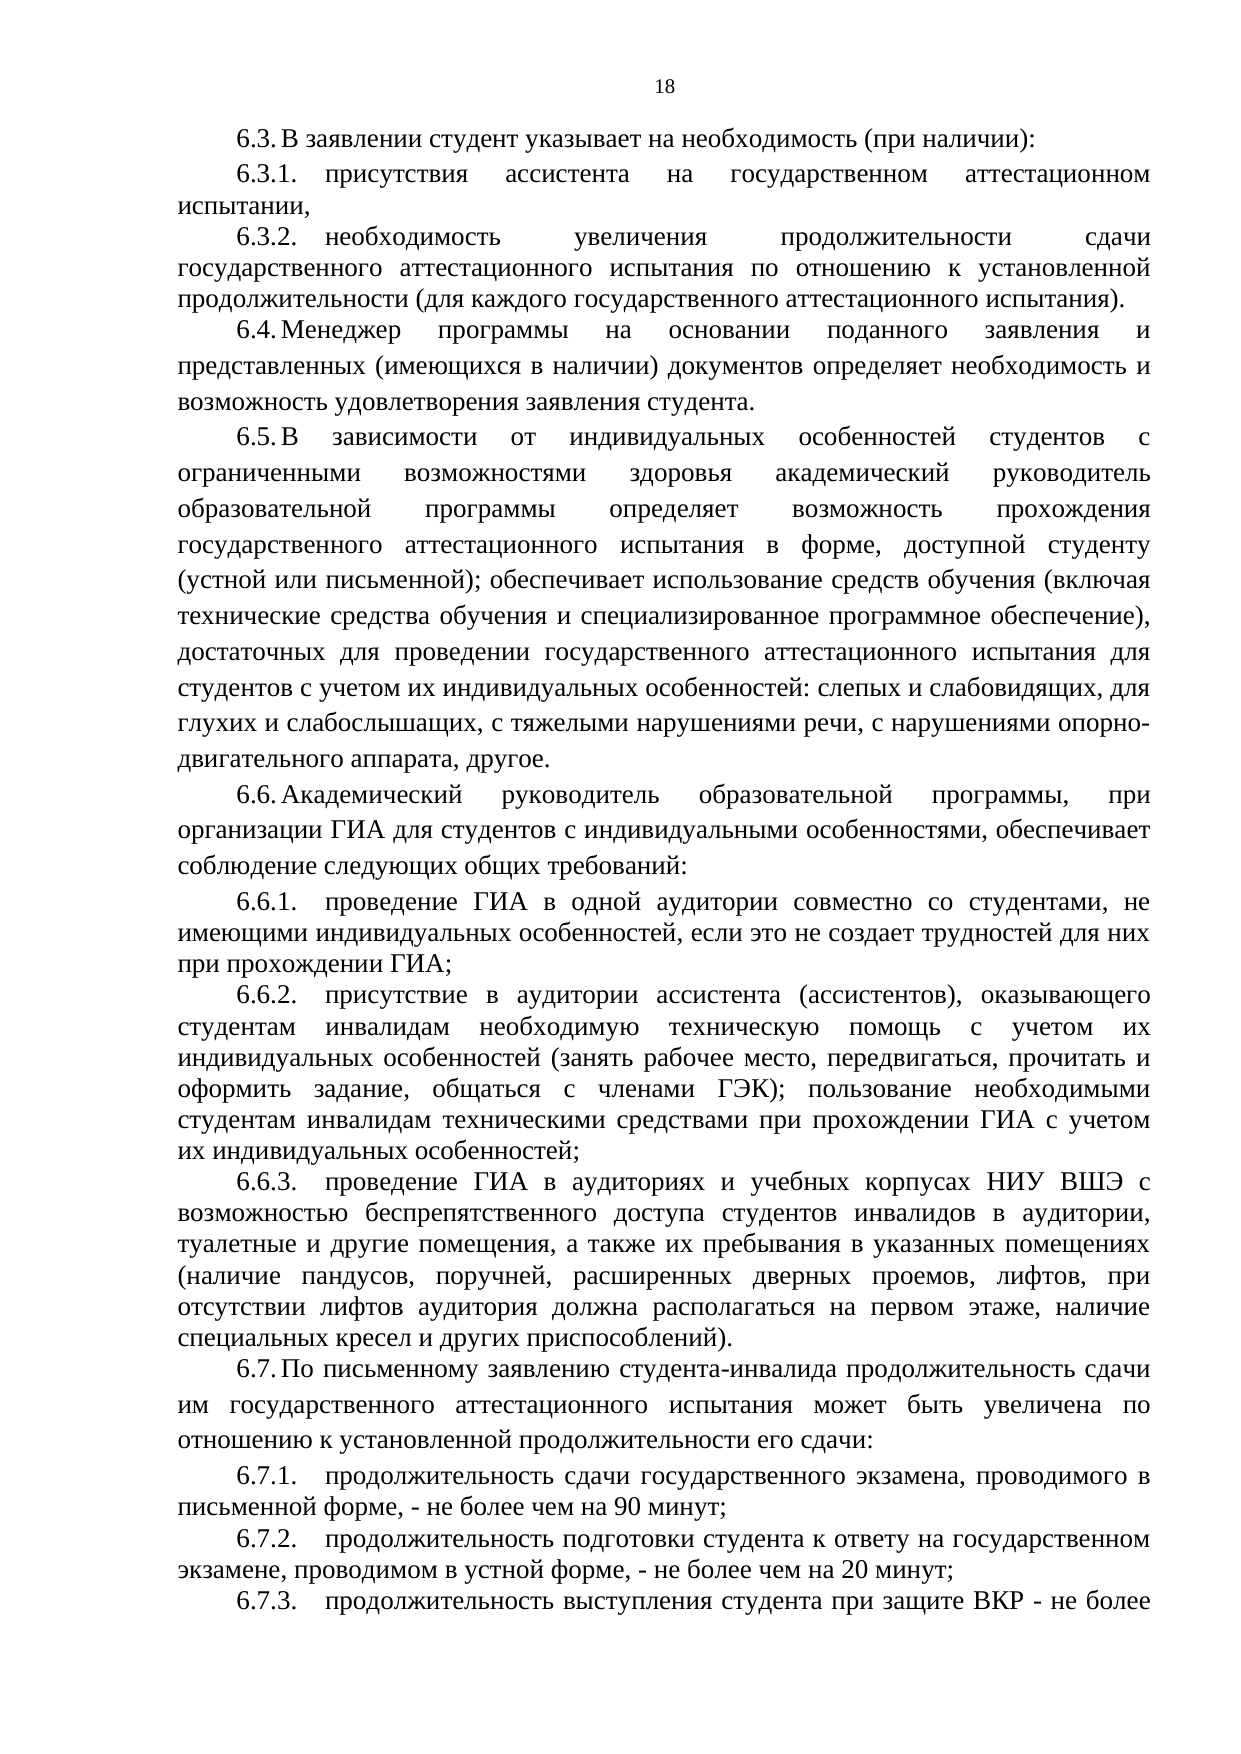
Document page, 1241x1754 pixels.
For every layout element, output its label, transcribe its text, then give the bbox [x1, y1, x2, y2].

list Академический руководитель образовательной программы, при организации ГИА для студентов с индивидуальными особенностями, обеспечивает соблюдение следующих общих требований: [177, 778, 1152, 880]
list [177, 1584, 1152, 1615]
list проведение ГИА в одной аудитории совместно со студентами, не имеющими индивидуальных особенностей, если это не создает трудностей для них при прохождении ГИА; [177, 885, 1152, 978]
list проведение ГИА в аудиториях и учебных корпусах НИУ ВШЭ с возможностью беспрепятственного доступа студентов инвалидов в аудитории, туалетные и другие помещения, а также их пребывания в указанных помещениях (наличие пандусов, поручней, расширенных дверных проемов, лифтов, при отсутствии лифтов аудитория должна располагаться на первом этаже, наличие специальных кресел и других приспособлений). [177, 1165, 1152, 1352]
list В зависимости от индивидуальных особенностей студентов с ограниченными возможностями здоровья академический руководитель образовательной программы определяет возможность прохождения государственного аттестационного испытания в форме, доступной студенту (устной или письменной); обеспечивает использование средств обучения (включая технические средства обучения и специализированное программное обеспечение), достаточных для проведении государственного аттестационного испытания для студентов с учетом их индивидуальных особенностей: слепых и слабовидящих, для глухих и слабослышащих, с тяжелыми нарушениями речи, с нарушениями опорно-двигательного аппарата, другое. [177, 421, 1152, 773]
list продолжительность подготовки студента к ответу на государственном экзамене, проводимом в устной форме, - не более чем на 20 минут; [177, 1522, 1152, 1584]
list необходимость увеличения продолжительности сдачи государственного аттестационного испытания по отношению к установленной продолжительности (для каждого государственного аттестационного испытания). [177, 220, 1152, 313]
list По письменному заявлению студента-инвалида продолжительность сдачи им государственного аттестационного испытания может быть увеличена по отношению к установленной продолжительности его сдачи: [177, 1352, 1152, 1455]
list продолжительность сдачи государственного экзамена, проводимого в письменной форме, - не более чем на 90 минут; [177, 1459, 1152, 1522]
list присутствия ассистента на государственном аттестационном испытании, [177, 158, 1152, 220]
list присутствие в аудитории ассистента (ассистентов), оказывающего студентам инвалидам необходимую техническую помощь с учетом их индивидуальных особенностей (занять рабочее место, передвигаться, прочитать и оформить задание, общаться с членами ГЭК); пользование необходимыми студентам инвалидам техническими средствами при прохождении ГИА с учетом их индивидуальных особенностей; [177, 978, 1152, 1165]
list Менеджер программы на основании поданного заявления и представленных (имеющихся в наличии) документов определяет необходимость и возможность удовлетворения заявления студента. [177, 313, 1152, 416]
list В заявлении студент указывает на необходимость (при наличии): [177, 122, 1152, 153]
